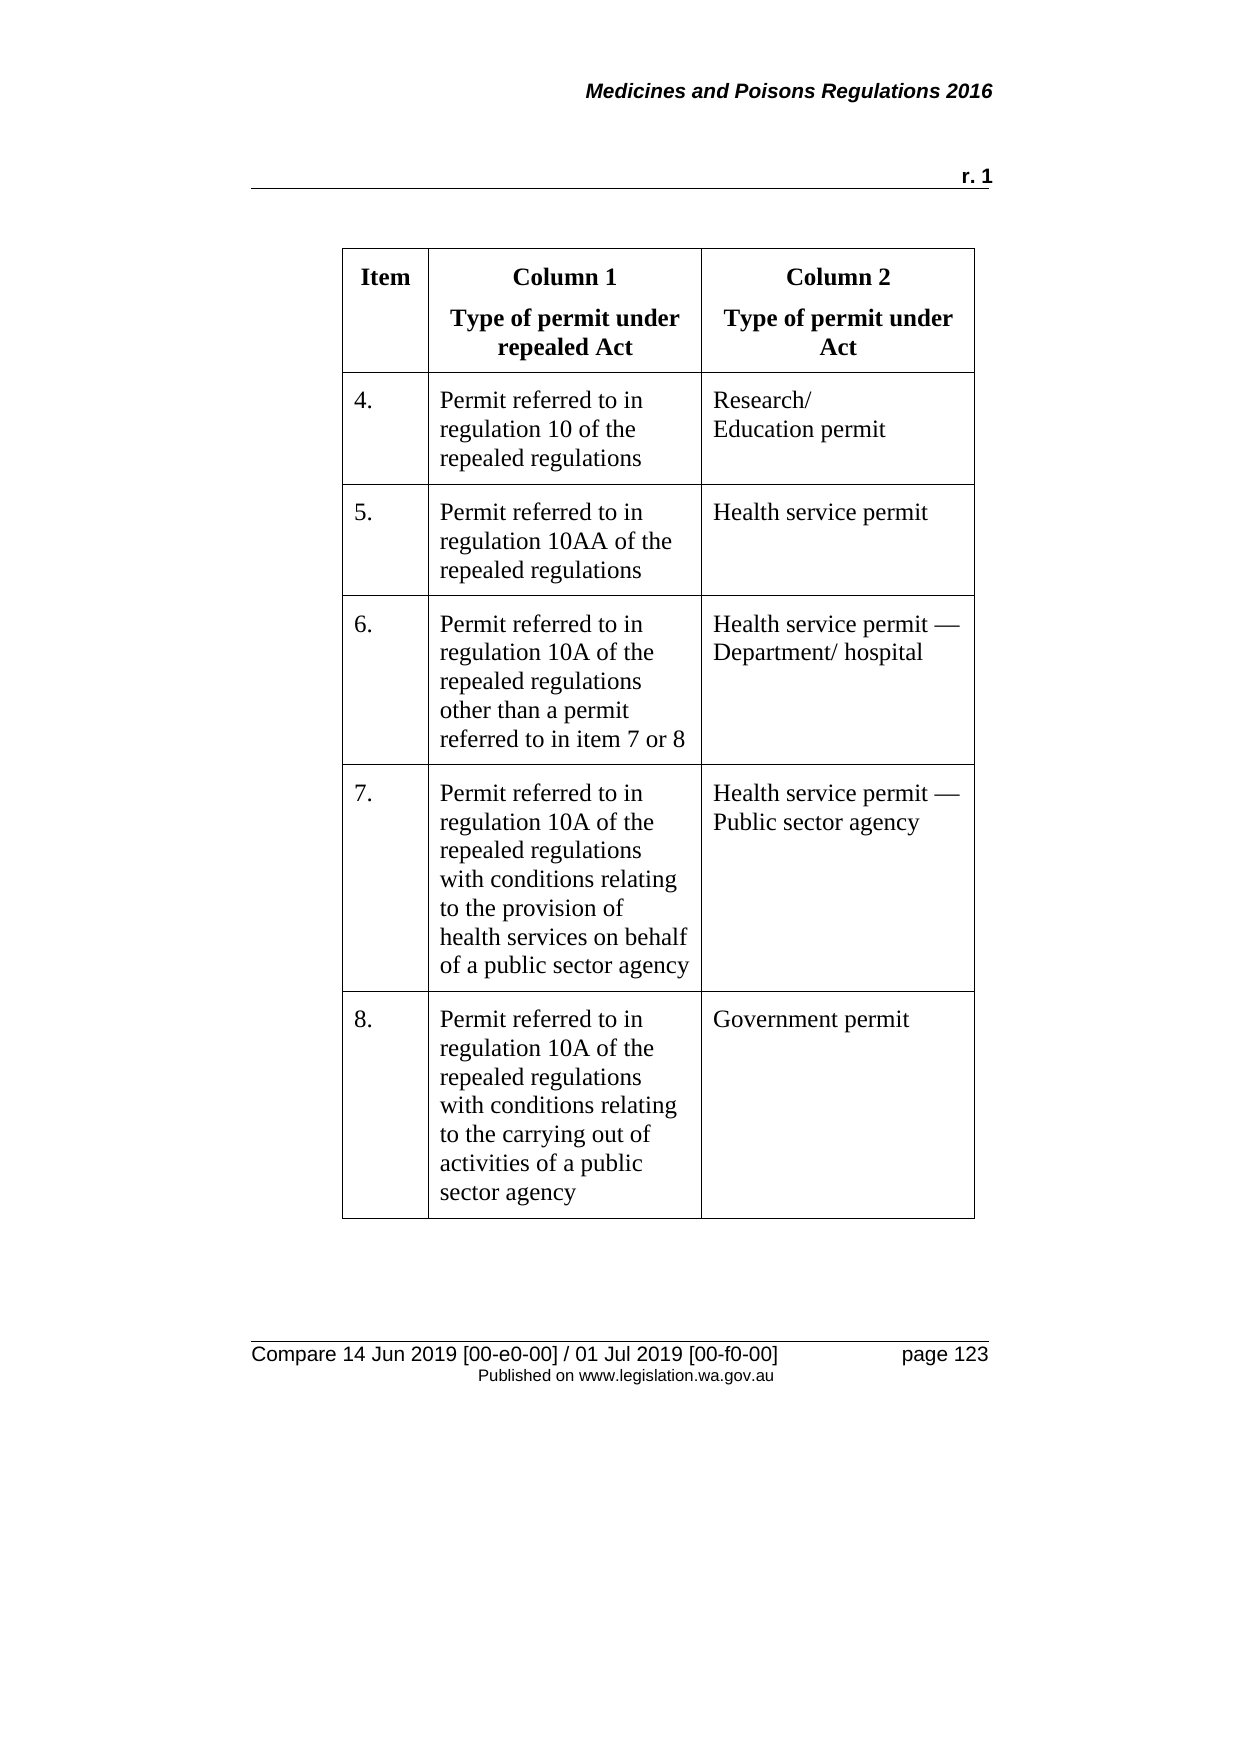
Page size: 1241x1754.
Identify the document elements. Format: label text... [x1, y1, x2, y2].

table_header Column 1 Type of permit under repealed Act [429, 249, 701, 372]
table_cell Permit referred to in regulation 10A of the repealed regulations other than a permit referred to in item 7 or 8 [429, 596, 701, 764]
table_cell Health service permit [702, 485, 974, 595]
table_cell Permit referred to in regulation 10A of the repealed regulations with conditions relating to the carrying out of activities of a public sector agency [429, 992, 701, 1217]
table_cell Permit referred to in regulation 10A of the repealed regulations with conditions relating to the provision of health services on behalf of a public sector agency [429, 765, 701, 991]
table_cell Permit referred to in regulation 10 of the repealed regulations [429, 373, 701, 484]
table_header Column 2 Type of permit under Act [702, 249, 974, 372]
table_cell Health service permit — Department/ hospital [702, 596, 974, 764]
table_cell 4. [343, 373, 428, 484]
table_cell Health service permit — Public sector agency [702, 765, 974, 991]
table_cell Government permit [702, 992, 974, 1217]
table_cell Permit referred to in regulation 10AA of the repealed regulations [429, 485, 701, 595]
table_cell 5. [343, 485, 428, 595]
table_cell 7. [343, 765, 428, 991]
table_cell 6. [343, 596, 428, 764]
table_header Item [343, 249, 428, 372]
table_cell 8. [343, 992, 428, 1217]
table_cell Research/ Education permit [702, 373, 974, 484]
